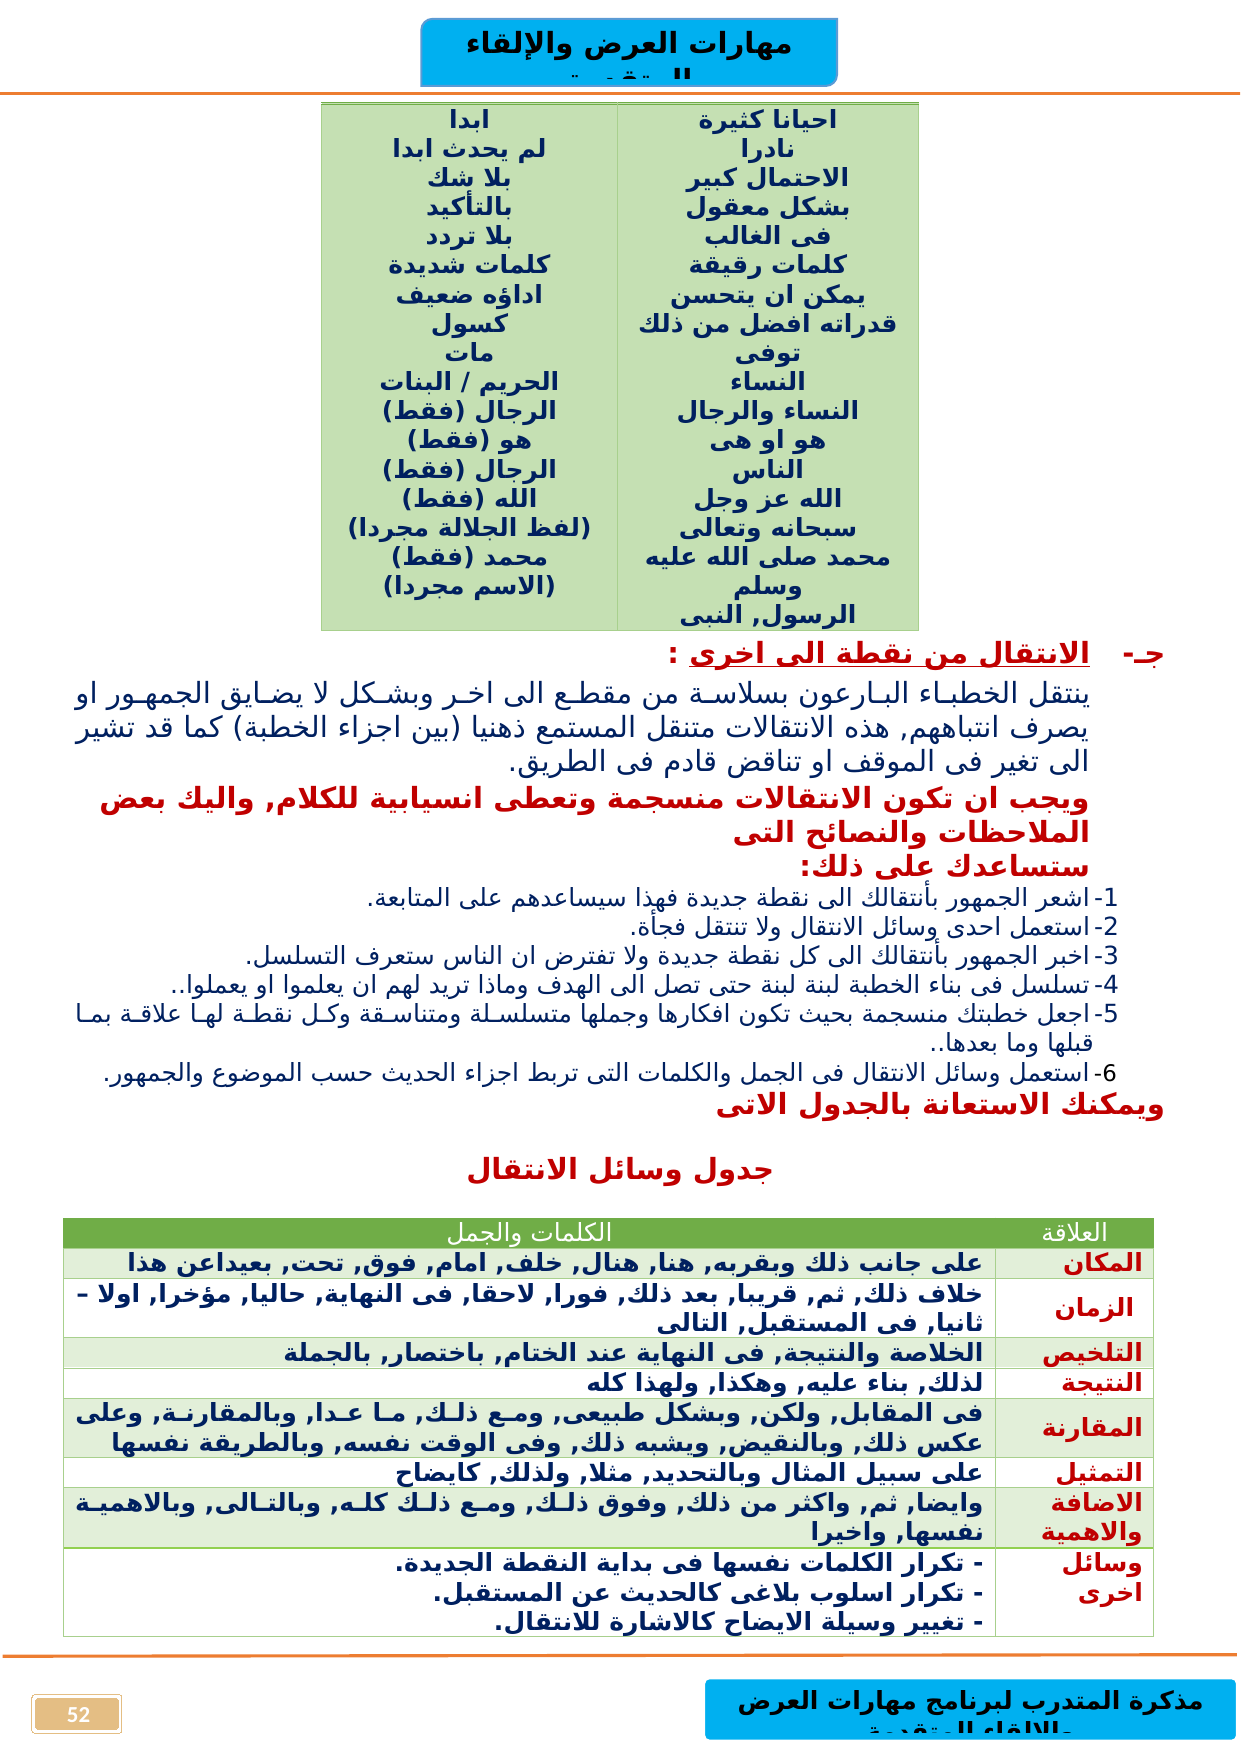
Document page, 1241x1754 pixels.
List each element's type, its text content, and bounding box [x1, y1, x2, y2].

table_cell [322, 105, 617, 630]
list تسلسل فى بناء الخطبة لبنة لبنة حتى تصل الى الهدف وماذا تريد لهم ان يعلموا او يعملوا.. [75, 970, 1094, 999]
table_header العلاقة [996, 1219, 1153, 1248]
text ويجب ان تكون الانتقالات منسجمة وتعطى انسيابية للكلام, واليك بعض الملاحظات والنصائح التى ستساعدك على ذلك: [75, 781, 1090, 883]
list استعمل احدى وسائل الانتقال ولا تنتقل فجأة. [75, 912, 1094, 941]
table_cell وسائل اخرى [996, 1549, 1153, 1636]
text جدول وسائل الانتقال [75, 1152, 1165, 1186]
table_cell التمثيل [996, 1458, 1153, 1487]
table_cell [64, 1549, 995, 1636]
table_cell الاضافة والاهمية [996, 1488, 1153, 1547]
table_header الكلمات والجمل [64, 1219, 995, 1248]
table_cell التلخيص [996, 1338, 1153, 1367]
text ينتقل الخطباء البارعون بسلاسة من مقطع الى اخر وبشكل لا يضايق الجمهور او يصرف انتباههم, هذه الانتقالات متنقل المستمع ذهنيا (بين اجزاء الخطبة) كما قد تشير الى تغير فى الموقف او تناقض قادم فى الطريق. [75, 676, 1090, 778]
table_cell الخلاصة والنتيجة, فى النهاية عند الختام, باختصار, بالجملة [64, 1338, 995, 1367]
list اشعر الجمهور بأنتقالك الى نقطة جديدة فهذا سيساعدهم على المتابعة. [75, 883, 1094, 912]
list اجعل خطبتك منسجمة بحيث تكون افكارها وجملها متسلسلة ومتناسقة وكل نقطة لها علاقة بما قبلها وما بعدها.. [75, 999, 1094, 1058]
table_cell لذلك, بناء عليه, وهكذا, ولهذا كله [64, 1369, 995, 1398]
table_cell وايضا, ثم, واكثر من ذلك, وفوق ذلك, ومع ذلك كله, وبالتالى, وبالاهمية نفسها, واخيرا [64, 1488, 995, 1547]
text جـ- الانتقال من نقطة الى اخرى : [75, 637, 1165, 671]
table_cell المكان [996, 1249, 1153, 1278]
text ويمكنك الاستعانة بالجدول الاتى [75, 1087, 1165, 1121]
table_cell فى المقابل, ولكن, وبشكل طبيعى, ومع ذلك, ما عدا, وبالمقارنة, وعلى عكس ذلك, وبالنقيض, ويشبه ذلك, وفى الوقت نفسه, وبالطريقة نفسها [64, 1399, 995, 1457]
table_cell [618, 105, 918, 630]
table_cell النتيجة [996, 1369, 1153, 1398]
table_cell الزمان [996, 1279, 1153, 1337]
table_cell خلاف ذلك, ثم, قريبا, بعد ذلك, فورا, لاحقا, فى النهاية, حاليا, مؤخرا, اولا – ثانيا, فى المستقبل, التالى [64, 1279, 995, 1337]
table_cell على سبيل المثال وبالتحديد, مثلا, ولذلك, كايضاح [64, 1458, 995, 1487]
list اخبر الجمهور بأنتقالك الى كل نقطة جديدة ولا تفترض ان الناس ستعرف التسلسل. [75, 941, 1094, 970]
table_cell على جانب ذلك وبقربه, هنا, هنال, خلف, امام, فوق, تحت, بعيداعن هذا [64, 1249, 995, 1278]
table_cell المقارنة [996, 1399, 1153, 1457]
list استعمل وسائل الانتقال فى الجمل والكلمات التى تربط اجزاء الحديث حسب الموضوع والجمهور. [75, 1058, 1094, 1087]
